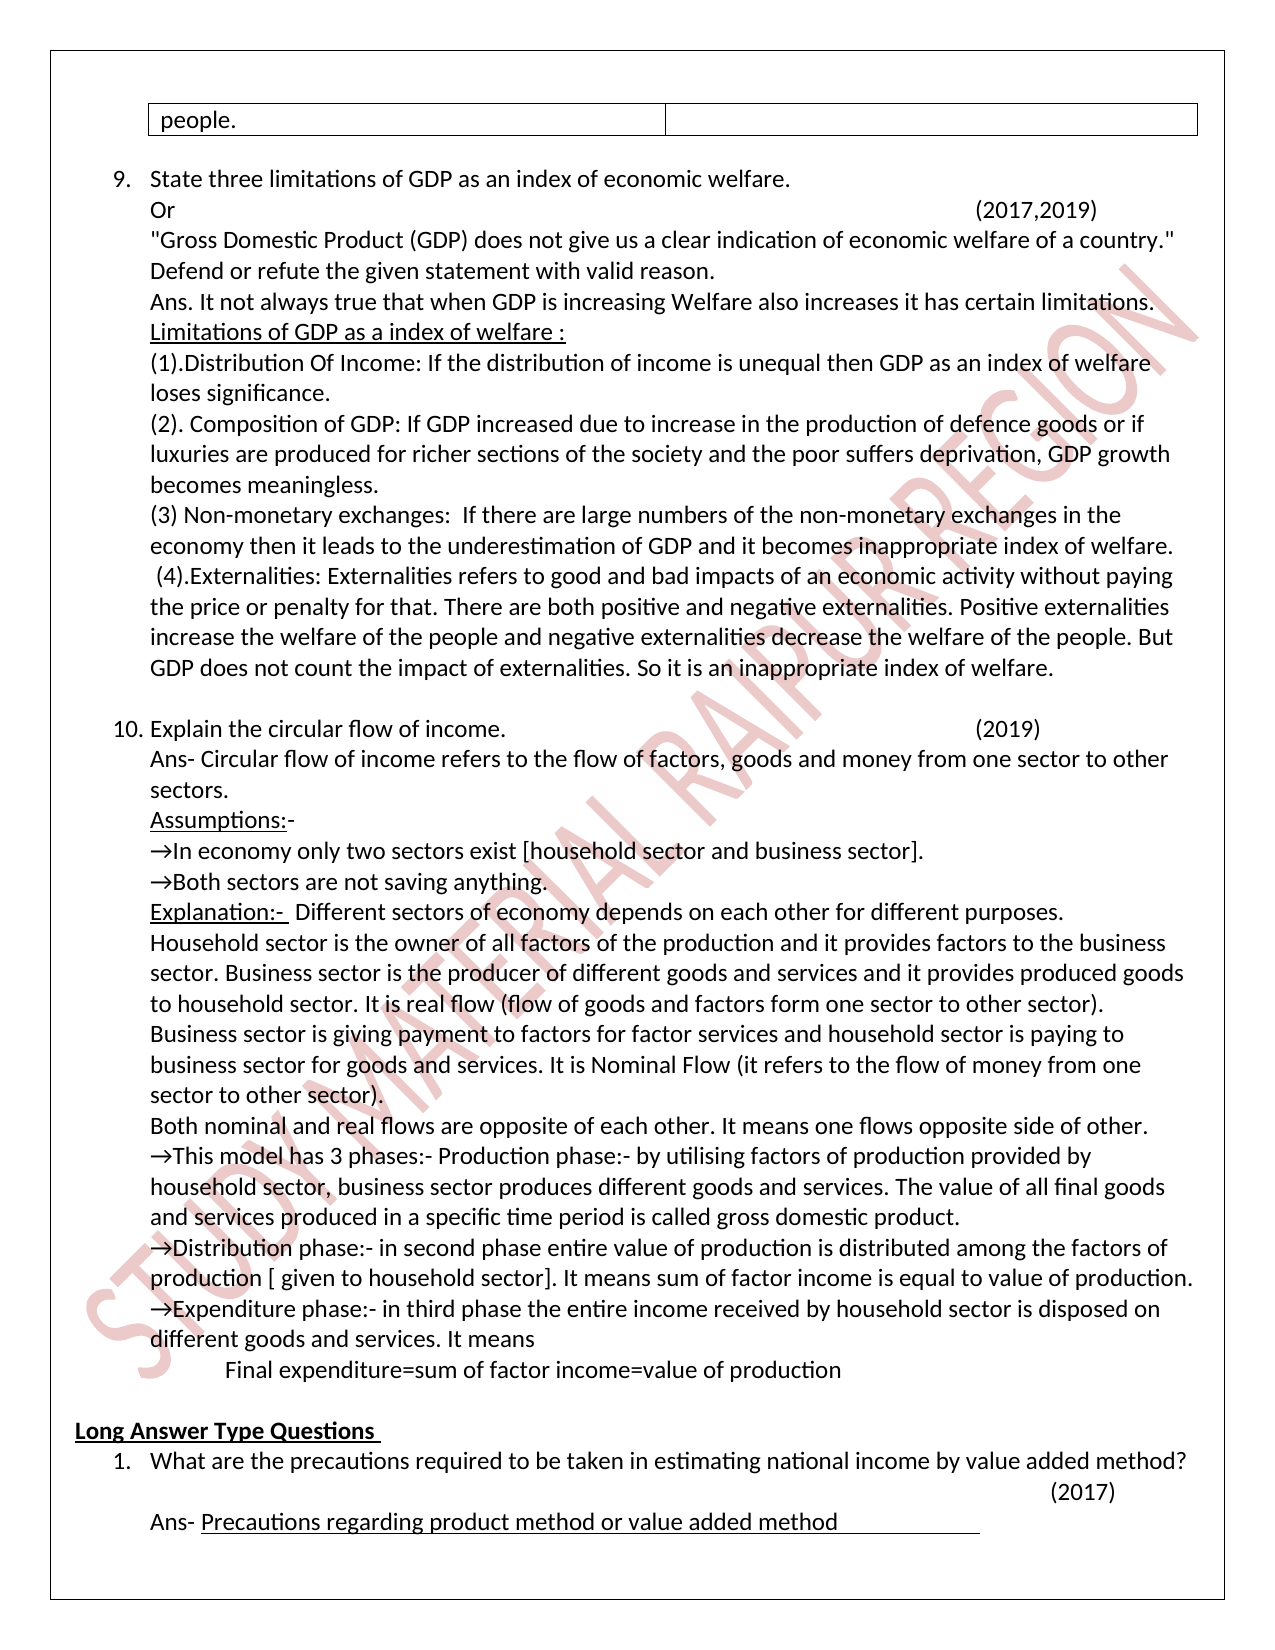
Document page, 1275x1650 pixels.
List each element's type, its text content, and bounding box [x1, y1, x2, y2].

list State three limitations of GDP as an index of economic welfare. [112, 164, 1200, 194]
text Business sector is giving payment to factors for factor services and household sector is paying to business sector for goods and services. It is Nominal Flow (it refers to the flow of money from one sector to other sector). [150, 1018, 1200, 1110]
text Both nominal and real flows are opposite of each other. It means one flows opposite side of other. [150, 1110, 1200, 1140]
text (2). Composition of GDP: If GDP increased due to increase in the production of defence goods or if luxuries are produced for richer sections of the society and the poor suffers deprivation, GDP growth becomes meaningless. [150, 408, 1200, 499]
text Ans- Precautions regarding product method or value added method [150, 1507, 1200, 1537]
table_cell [149, 104, 665, 134]
list Explain the circular flow of income. (2019) [112, 713, 1200, 743]
text Ans. It not always true that when GDP is increasing Welfare also increases it has certain limitations. [150, 286, 1200, 316]
text Long Answer Type Questions [75, 1415, 1200, 1446]
text Limitations of GDP as a index of welfare : [150, 316, 1200, 347]
text (1).Distribution Of Income: If the distribution of income is unequal then GDP as an index of welfare loses significance. [150, 347, 1200, 408]
list Ans- Circular flow of income refers to the flow of factors, goods and money from one sector to other sectors. [150, 743, 1200, 804]
text Final expenditure=sum of factor income=value of production [225, 1354, 1200, 1384]
text Assumptions:- [75, 804, 1200, 835]
list What are the precautions required to be taken in estimating national income by value added method? (2017) [112, 1446, 1200, 1507]
list →Both sectors are not saving anything. [150, 866, 1200, 896]
list "Gross Domestic Product (GDP) does not give us a clear indication of economic welfare of a country." Defend or refute the given statement with valid reason. [150, 225, 1200, 286]
text (3) Non-monetary exchanges: If there are large numbers of the non-monetary exchanges in the economy then it leads to the underestimation of GDP and it becomes inappropriate index of welfare. [150, 499, 1200, 560]
text Household sector is the owner of all factors of the production and it provides factors to the business sector. Business sector is the producer of different goods and services and it provides produced goods to household sector. It is real flow (flow of goods and factors form one sector to other sector). [150, 927, 1200, 1018]
text →This model has 3 phases:- Production phase:- by utilising factors of production provided by household sector, business sector produces different goods and services. The value of all final goods and services produced in a specific time period is called gross domestic product. [150, 1140, 1200, 1232]
text (4).Externalities: Externalities refers to good and bad impacts of an economic activity without paying the price or penalty for that. There are both positive and negative externalities. Positive externalities increase the welfare of the people and negative externalities decrease the welfare of the people. But GDP does not count the impact of externalities. So it is an inappropriate index of welfare. [150, 560, 1200, 682]
text Explanation:- Different sectors of economy depends on each other for different purposes. [150, 896, 1200, 927]
text →Distribution phase:- in second phase entire value of production is distributed among the factors of production [ given to household sector]. It means sum of factor income is equal to value of production. [150, 1232, 1200, 1293]
list Or (2017,2019) [150, 194, 1200, 225]
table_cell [666, 104, 1197, 134]
text →Expenditure phase:- in third phase the entire income received by household sector is disposed on different goods and services. It means [150, 1293, 1200, 1354]
list →In economy only two sectors exist [household sector and business sector]. [150, 835, 1200, 866]
